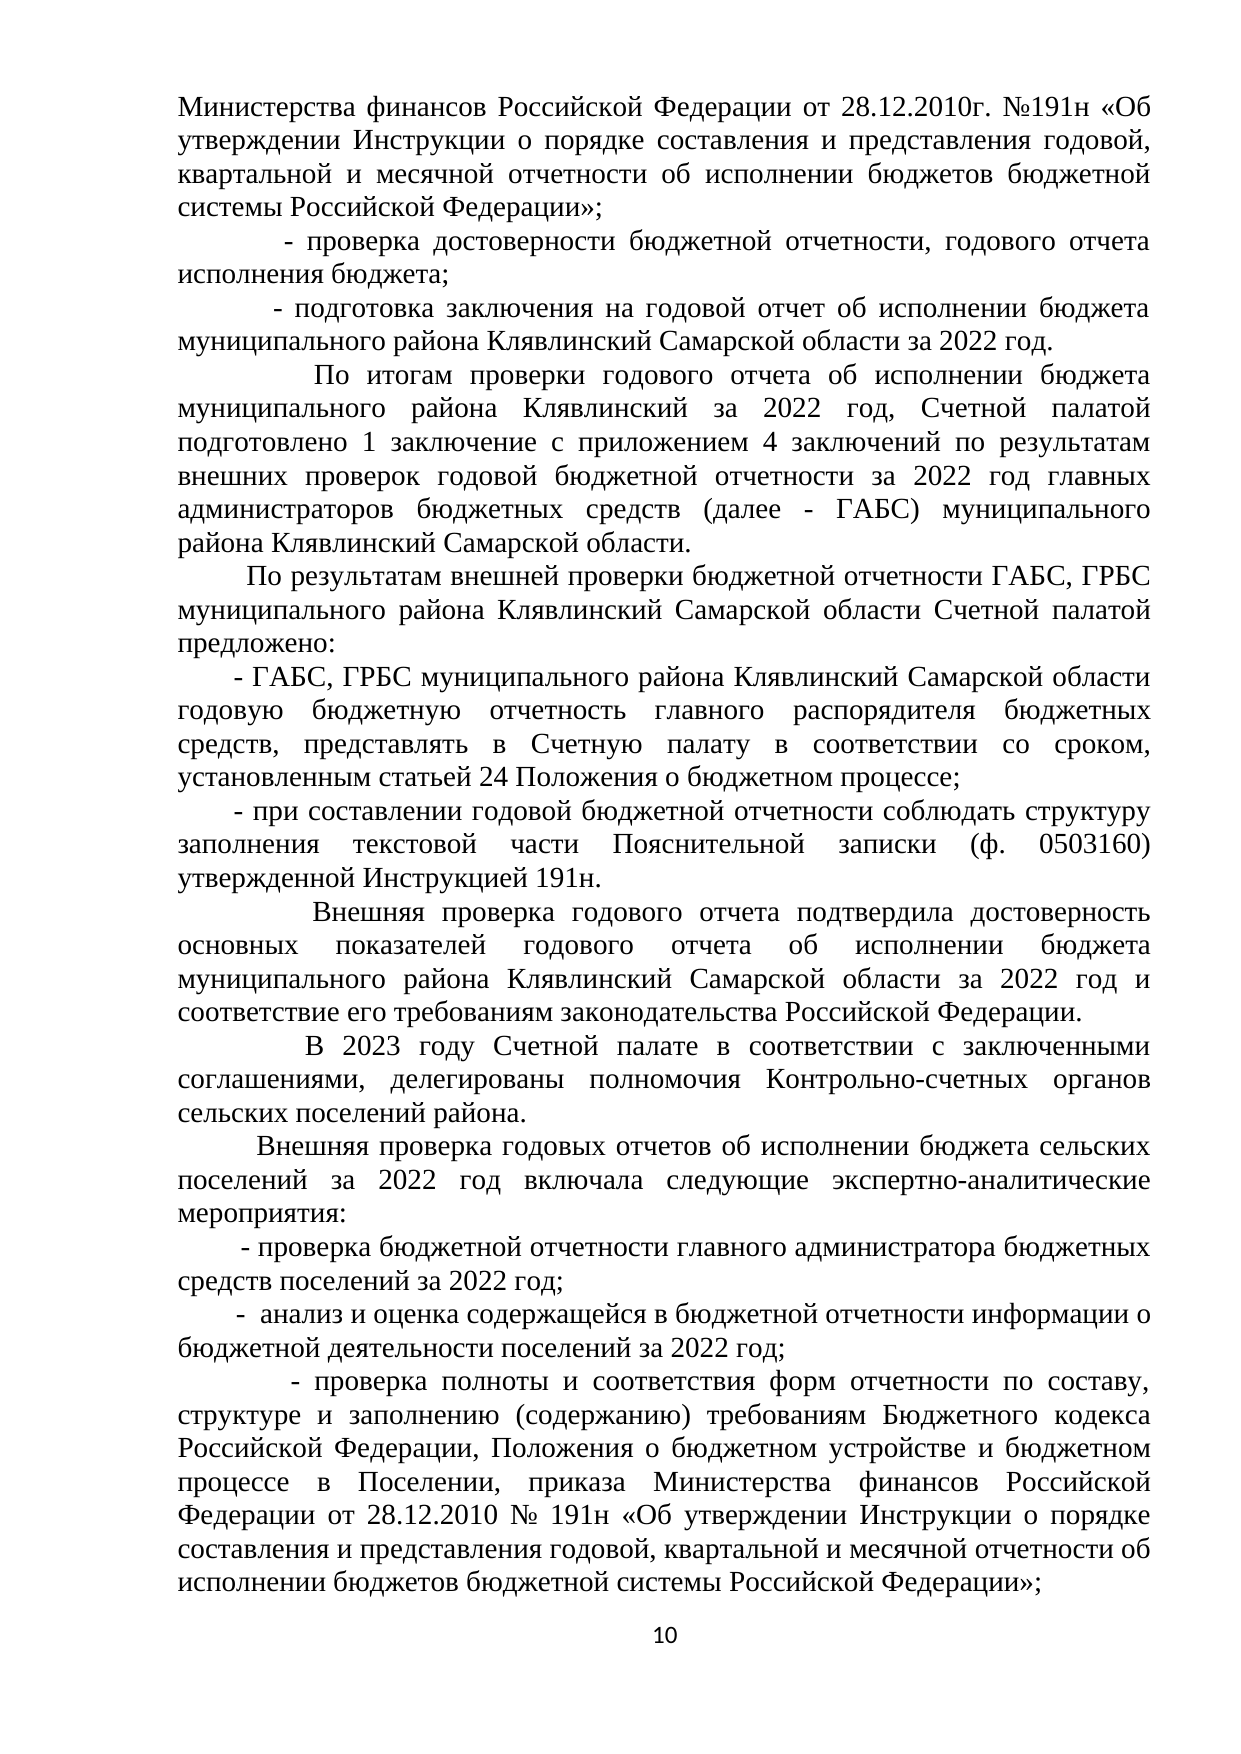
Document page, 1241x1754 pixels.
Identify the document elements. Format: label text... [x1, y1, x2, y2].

text - анализ и оценка содержащейся в бюджетной отчетности информации о бюджетной деятельности поселений за 2022 год; [177, 1296, 1152, 1363]
text Внешняя проверка годового отчета подтвердила достоверность основных показателей годового отчета об исполнении бюджета муниципального района Клявлинский Самарской области за 2022 год и соответствие его требованиям законодательства Российской Федерации. [177, 894, 1152, 1028]
text По результатам внешней проверки бюджетной отчетности ГАБС, ГРБС муниципального района Клявлинский Самарской области Счетной палатой предложено: [177, 558, 1152, 659]
text По итогам проверки годового отчета об исполнении бюджета муниципального района Клявлинский за 2022 год, Счетной палатой подготовлено 1 заключение с приложением 4 заключений по результатам внешних проверок годовой бюджетной отчетности за 2022 год главных администраторов бюджетных средств (далее - ГАБС) муниципального района Клявлинский Самарской области. [177, 357, 1152, 558]
text - проверка полноты и соответствия форм отчетности по составу, структуре и заполнению (содержанию) требованиям Бюджетного кодекса Российской Федерации, Положения о бюджетном устройстве и бюджетном процессе в Поселении, приказа Министерства финансов Российской Федерации от 28.12.2010 № 191н «Об утверждении Инструкции о порядке составления и представления годовой, квартальной и месячной отчетности об исполнении бюджетов бюджетной системы Российской Федерации»; [177, 1363, 1152, 1598]
text - ГАБС, ГРБС муниципального района Клявлинский Самарской области годовую бюджетную отчетность главного распорядителя бюджетных средств, представлять в Счетную палату в соответствии со сроком, установленным статьей 24 Положения о бюджетном процессе; [177, 659, 1152, 793]
text - проверка достоверности бюджетной отчетности, годового отчета исполнения бюджета; [177, 223, 1152, 290]
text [177, 89, 1152, 223]
text - при составлении годовой бюджетной отчетности соблюдать структуру заполнения текстовой части Пояснительной записки (ф. 0503160) утвержденной Инструкцией 191н. [177, 793, 1152, 894]
text - подготовка заключения на годовой отчет об исполнении бюджета муниципального района Клявлинский Самарской области за 2022 год. [177, 290, 1152, 357]
text - проверка бюджетной отчетности главного администратора бюджетных средств поселений за 2022 год; [177, 1229, 1152, 1296]
text В 2023 году Счетной палате в соответствии с заключенными соглашениями, делегированы полномочия Контрольно-счетных органов сельских поселений района. [177, 1028, 1152, 1128]
text Внешняя проверка годовых отчетов об исполнении бюджета сельских поселений за 2022 год включала следующие экспертно-аналитические мероприятия: [177, 1128, 1152, 1229]
